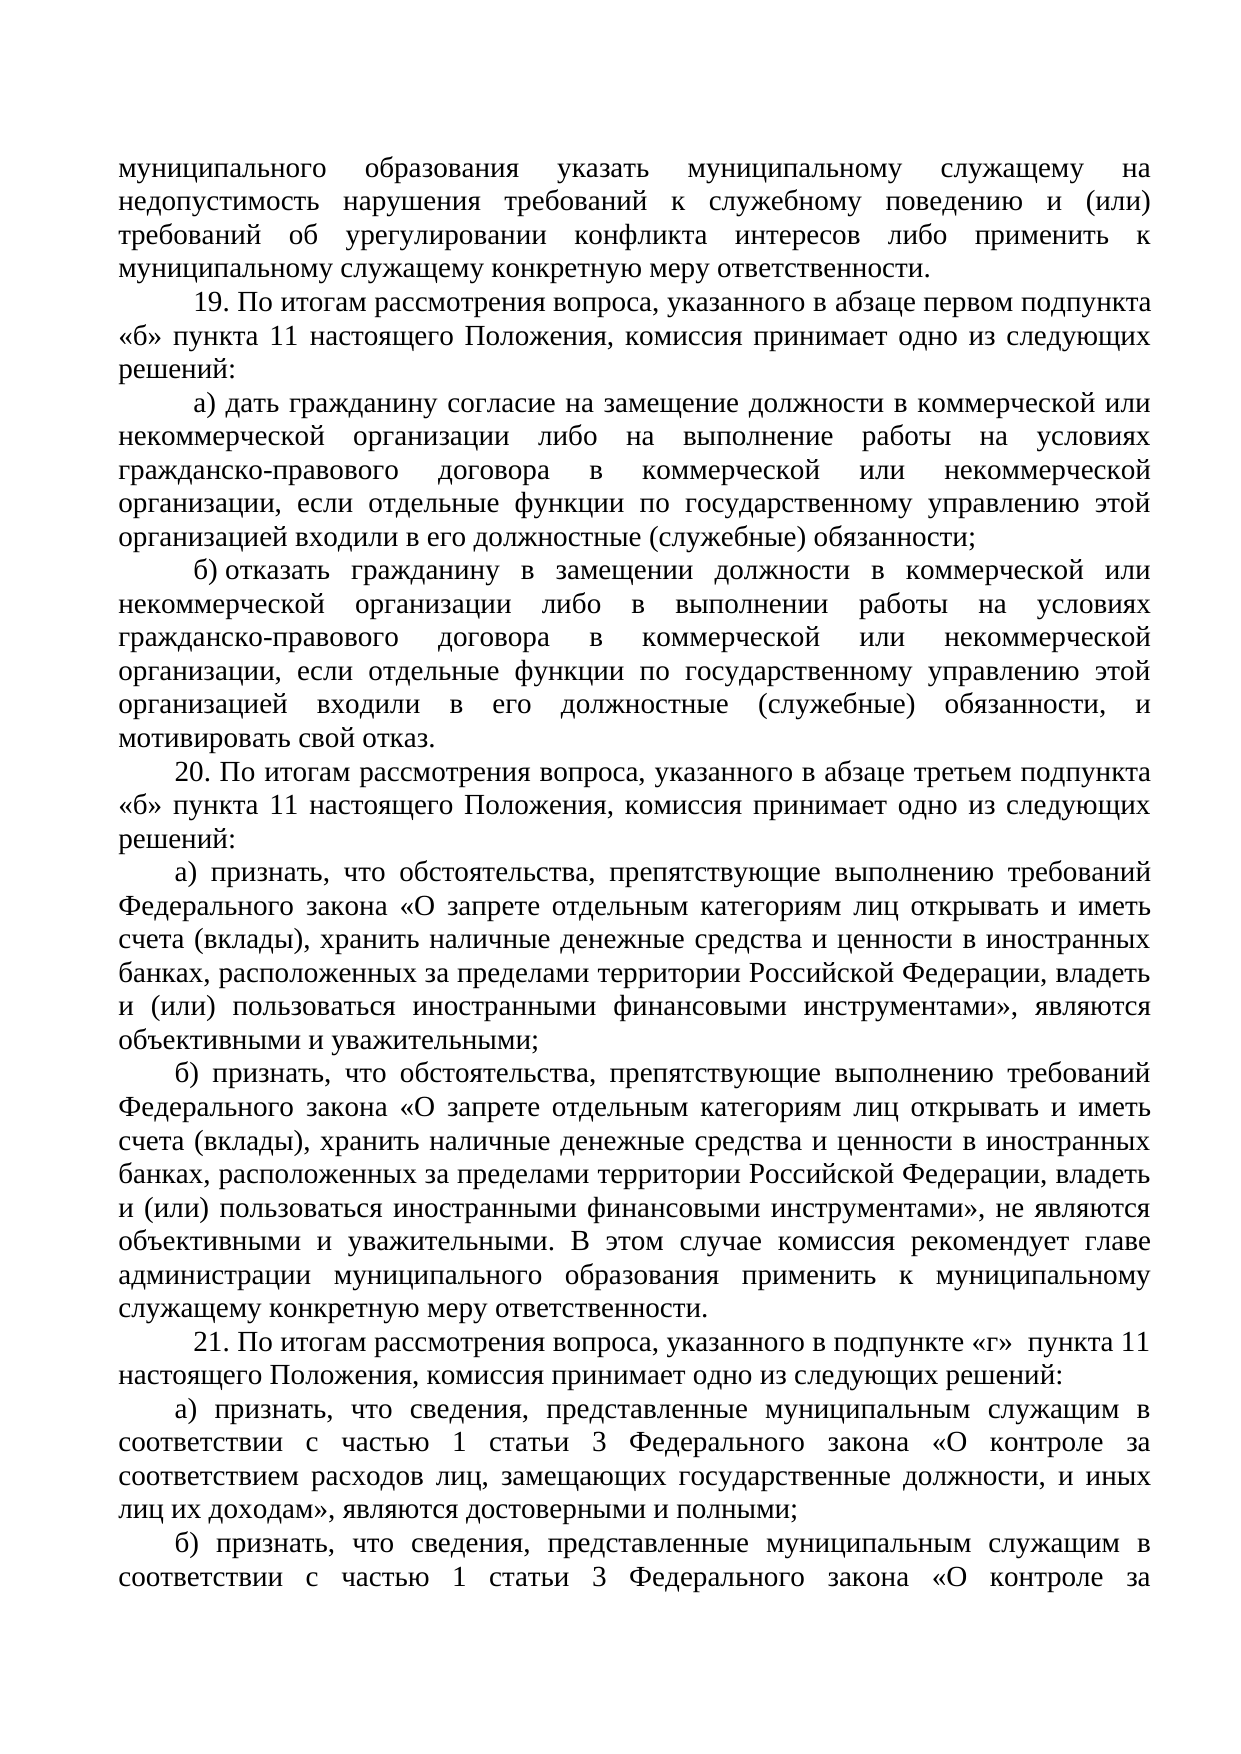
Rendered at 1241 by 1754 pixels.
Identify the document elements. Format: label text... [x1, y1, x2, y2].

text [118, 150, 1152, 284]
text 19. По итогам рассмотрения вопроса, указанного в абзаце первом подпункта «б» пункта 11 настоящего Положения, комиссия принимает одно из следующих решений: [118, 284, 1152, 385]
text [118, 1525, 1152, 1592]
text б) отказать гражданину в замещении должности в коммерческой или некоммерческой организации либо в выполнении работы на условиях гражданско-правового договора в коммерческой или некоммерческой организации, если отдельные функции по государственному управлению этой организацией входили в его должностные (служебные) обязанности, и мотивировать свой отказ. [118, 552, 1152, 754]
text 21. По итогам рассмотрения вопроса, указанного в подпункте «г» пункта 11 настоящего Положения, комиссия принимает одно из следующих решений: [118, 1324, 1152, 1391]
text а) дать гражданину согласие на замещение должности в коммерческой или некоммерческой организации либо на выполнение работы на условиях гражданско-правового договора в коммерческой или некоммерческой организации, если отдельные функции по государственному управлению этой организацией входили в его должностные (служебные) обязанности; [118, 385, 1152, 552]
text а) признать, что сведения, представленные муниципальным служащим в соответствии с частью 1 статьи 3 Федерального закона «О контроле за соответствием расходов лиц, замещающих государственные должности, и иных лиц их доходам», являются достоверными и полными; [118, 1391, 1152, 1525]
text а) признать, что обстоятельства, препятствующие выполнению требований Федерального закона «О запрете отдельным категориям лиц открывать и иметь счета (вклады), хранить наличные денежные средства и ценности в иностранных банках, расположенных за пределами территории Российской Федерации, владеть и (или) пользоваться иностранными финансовыми инструментами», являются объективными и уважительными; [118, 854, 1152, 1056]
text б) признать, что обстоятельства, препятствующие выполнению требований Федерального закона «О запрете отдельным категориям лиц открывать и иметь счета (вклады), хранить наличные денежные средства и ценности в иностранных банках, расположенных за пределами территории Российской Федерации, владеть и (или) пользоваться иностранными финансовыми инструментами», не являются объективными и уважительными. В этом случае комиссия рекомендует главе администрации муниципального образования применить к муниципальному служащему конкретную меру ответственности. [118, 1056, 1152, 1324]
text 20. По итогам рассмотрения вопроса, указанного в абзаце третьем подпункта «б» пункта 11 настоящего Положения, комиссия принимает одно из следующих решений: [118, 754, 1152, 854]
